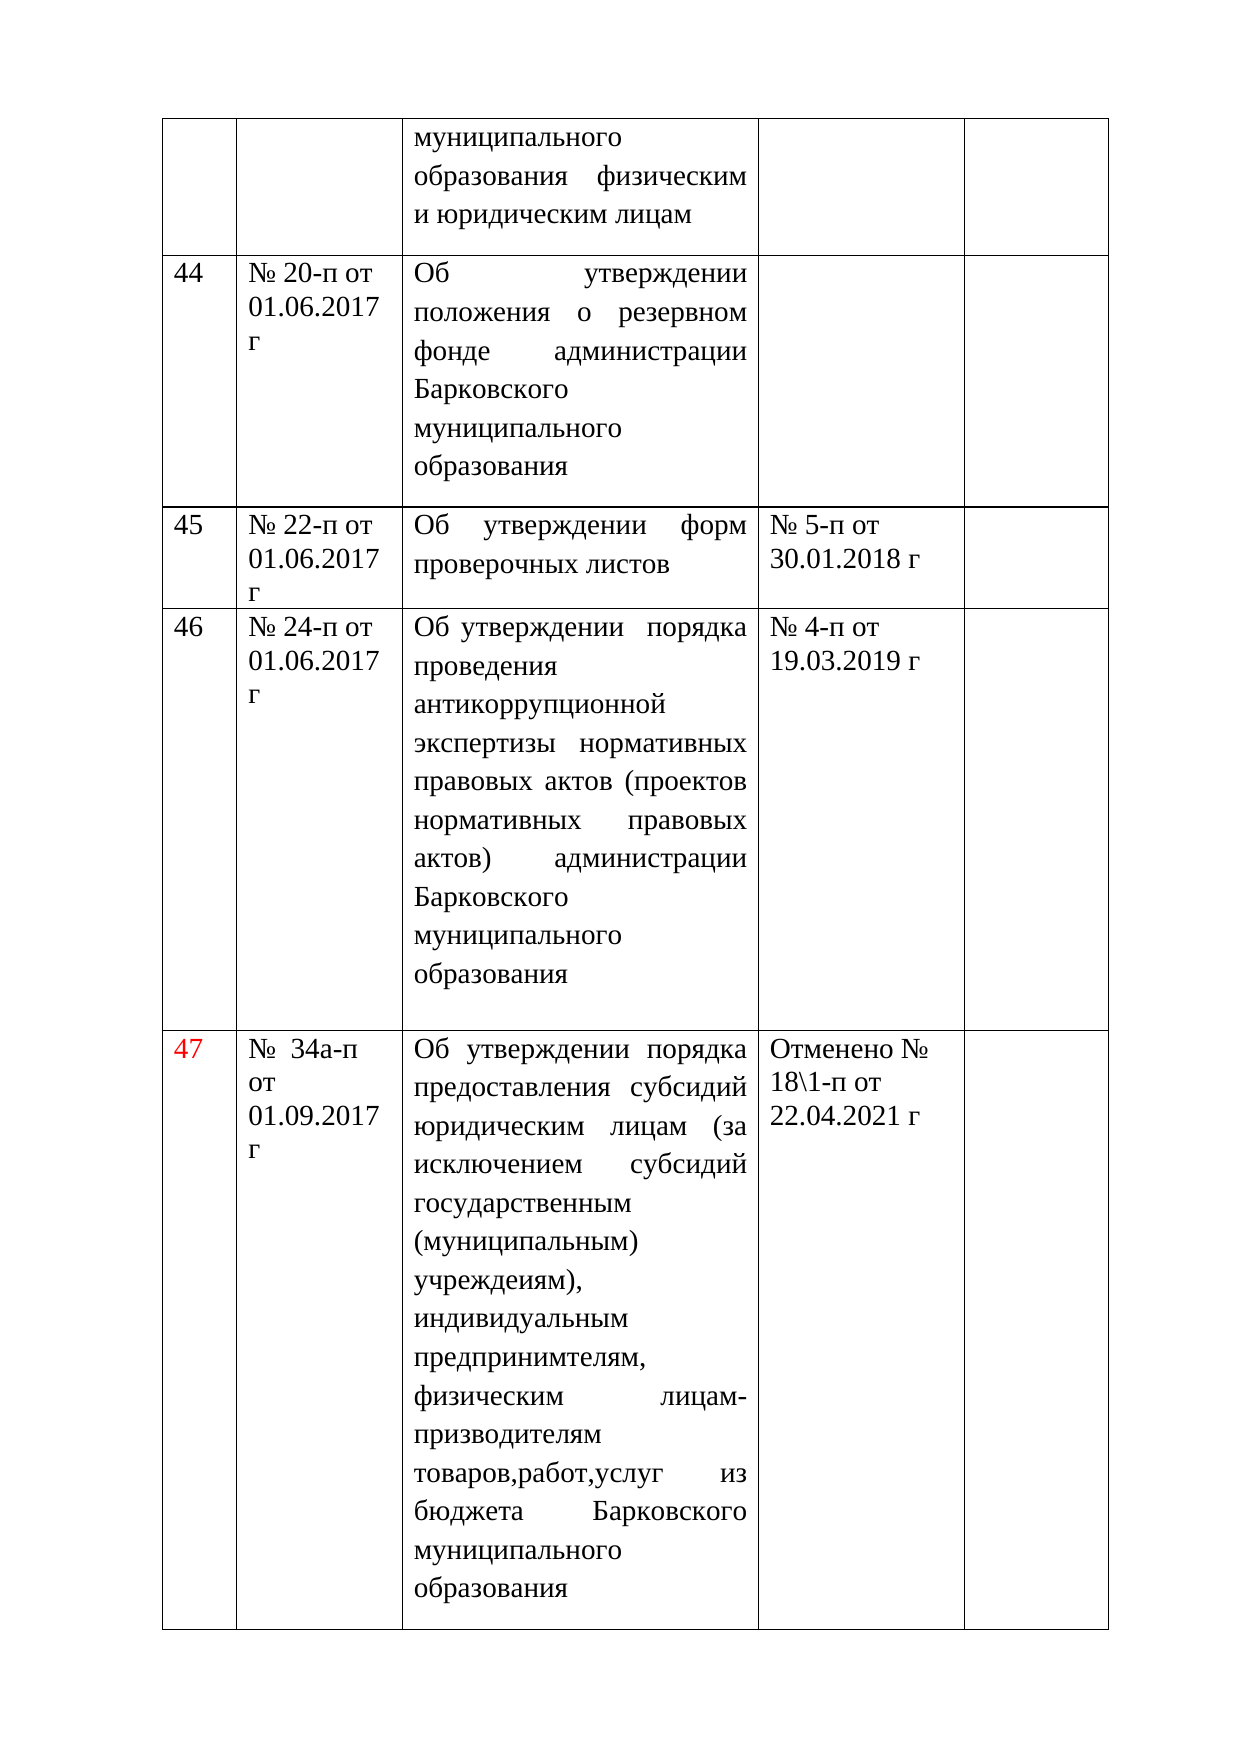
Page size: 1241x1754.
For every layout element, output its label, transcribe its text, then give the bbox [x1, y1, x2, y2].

table_cell Об утверждении положения о резервном фонде администрации Барковского муниципального образования [403, 256, 758, 506]
table_cell 46 [163, 609, 236, 1030]
table_cell № 24-п от 01.06.2017 г [237, 609, 402, 1030]
table_cell № 22-п от 01.06.2017 г [237, 508, 402, 608]
table_cell 44 [163, 256, 236, 506]
table_cell [759, 119, 964, 254]
table_cell [965, 1031, 1108, 1628]
table_cell Об утверждении порядка проведения антикоррупционной экспертизы нормативных правовых актов (проектов нормативных правовых актов) администрации Барковского муниципального образования [403, 609, 758, 1030]
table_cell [403, 119, 758, 254]
table_cell 45 [163, 508, 236, 608]
table_cell [965, 119, 1108, 254]
table_cell 43 [163, 119, 236, 254]
table_cell № 34а-п от 01.09.2017 г [237, 1031, 402, 1628]
table_cell Об утверждении форм проверочных листов [403, 508, 758, 608]
table_cell [965, 256, 1108, 506]
table_cell № 20-п от 01.06.2017 г [237, 256, 402, 506]
table_cell [965, 508, 1108, 608]
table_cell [237, 119, 402, 254]
table_cell № 5-п от 30.01.2018 г [759, 508, 964, 608]
table_cell [759, 256, 964, 506]
table_cell Отменено № 18\1-п от 22.04.2021 г [759, 1031, 964, 1628]
table_cell [965, 609, 1108, 1030]
table_cell № 4-п от 19.03.2019 г [759, 609, 964, 1030]
table_cell 47 [163, 1031, 236, 1628]
table_cell Об утверждении порядка предоставления субсидий юридическим лицам (за исключением субсидий государственным (муниципальным) учреждеиям), индивидуальным предпринимтелям, физическим лицам-призводителям товаров,работ,услуг из бюджета Барковского муниципального образования [403, 1031, 758, 1628]
